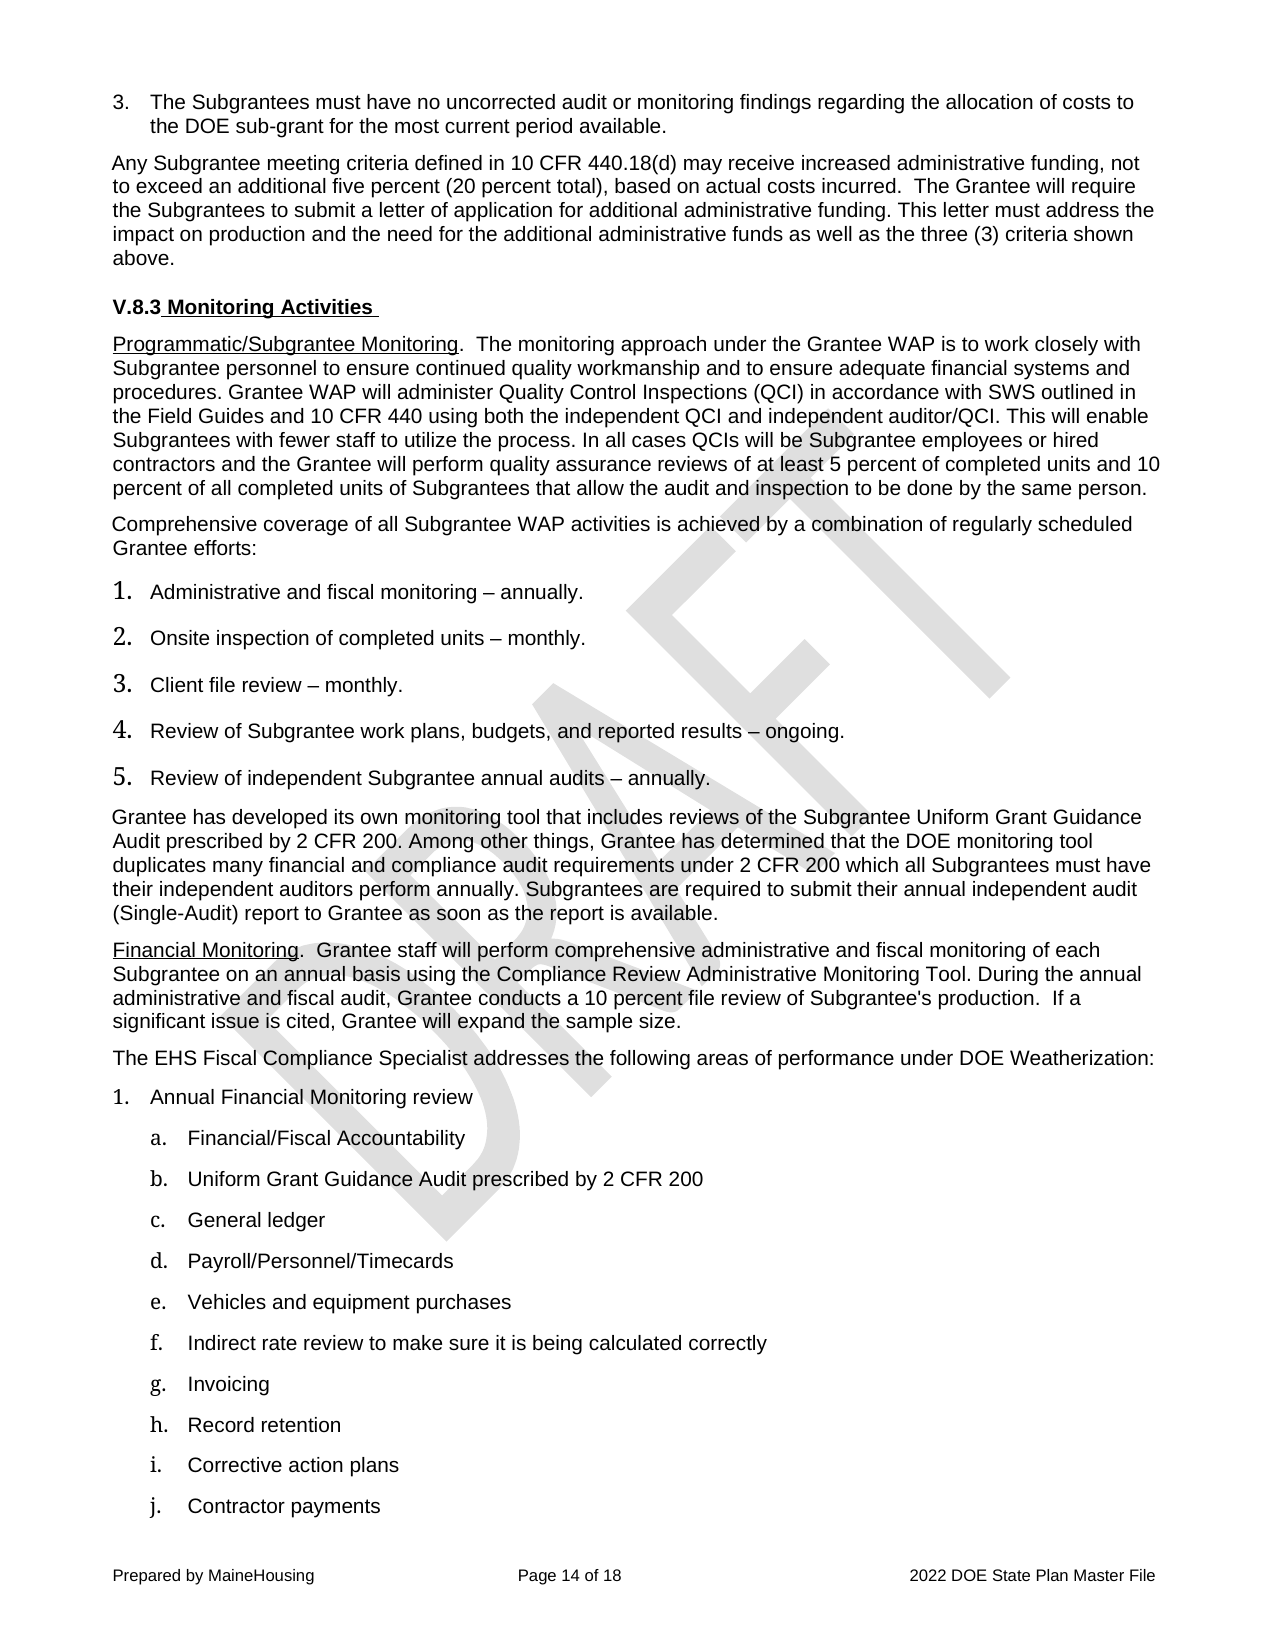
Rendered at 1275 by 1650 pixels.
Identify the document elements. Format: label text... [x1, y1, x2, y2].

text Grantee has developed its own monitoring tool that includes reviews of the Subgrantee Uniform Grant Guidance Audit prescribed by 2 CFR 200. Among other things, Grantee has determined that the DOE monitoring tool duplicates many financial and compliance audit requirements under 2 CFR 200 which all Subgrantees must have their independent auditors perform annually. Subgrantees are required to submit their annual independent audit (Single-Audit) report to Grantee as soon as the report is available. [111, 805, 1162, 925]
list Record retention [150, 1410, 1162, 1438]
list Corrective action plans [150, 1451, 1162, 1479]
list Vehicles and equipment purchases [150, 1287, 1162, 1315]
list Review of Subgrantee work plans, budgets, and reported results – ongoing. [112, 712, 1162, 746]
list Financial/Fiscal Accountability [150, 1123, 1162, 1152]
list Onsite inspection of completed units – monthly. [112, 619, 1162, 653]
text The EHS Fiscal Compliance Specialist addresses the following areas of performance under DOE Weatherization: [112, 1046, 1162, 1070]
subtitle V.8.3 Monitoring Activities [112, 295, 1162, 319]
list Uniform Grant Guidance Audit prescribed by 2 CFR 200 [150, 1164, 1162, 1192]
list Payroll/Personnel/Timecards [150, 1246, 1162, 1274]
list Invoicing [150, 1369, 1162, 1397]
text Financial Monitoring. Grantee staff will perform comprehensive administrative and fiscal monitoring of each Subgrantee on an annual basis using the Compliance Review Administrative Monitoring Tool. During the annual administrative and fiscal audit, Grantee conducts a 10 percent file review of Subgrantee's production. If a significant issue is cited, Grantee will expand the sample size. [112, 937, 1162, 1033]
text Any Subgrantee meeting criteria defined in 10 CFR 440.18(d) may receive increased administrative funding, not to exceed an additional five percent (20 percent total), based on actual costs incurred. The Grantee will require the Subgrantees to submit a letter of application for additional administrative funding. This letter must address the impact on production and the need for the additional administrative funds as well as the three (3) criteria shown above. [111, 150, 1162, 270]
list Review of independent Subgrantee annual audits – annually. [112, 758, 1162, 793]
list Contractor payments [150, 1492, 1162, 1520]
list General ledger [150, 1205, 1162, 1233]
list Administrative and fiscal monitoring – annually. [112, 572, 1162, 606]
list Annual Financial Monitoring review [112, 1082, 1162, 1111]
list Client file review – monthly. [112, 665, 1162, 699]
list The Subgrantees must have no uncorrected audit or monitoring findings regarding the allocation of costs to the DOE sub-grant for the most current period available. [112, 90, 1162, 138]
text Comprehensive coverage of all Subgrantee WAP activities is achieved by a combination of regularly scheduled Grantee efforts: [111, 512, 1162, 560]
list Indirect rate review to make sure it is being calculated correctly [150, 1328, 1162, 1356]
text Programmatic/Subgrantee Monitoring. The monitoring approach under the Grantee WAP is to work closely with Subgrantee personnel to ensure continued quality workmanship and to ensure adequate financial systems and procedures. Grantee WAP will administer Quality Control Inspections (QCI) in accordance with SWS outlined in the Field Guides and 10 CFR 440 using both the independent QCI and independent auditor/QCI. This will enable Subgrantees with fewer staff to utilize the process. In all cases QCIs will be Subgrantee employees or hired contractors and the Grantee will perform quality assurance reviews of at least 5 percent of completed units and 10 percent of all completed units of Subgrantees that allow the audit and inspection to be done by the same person. [112, 332, 1162, 499]
